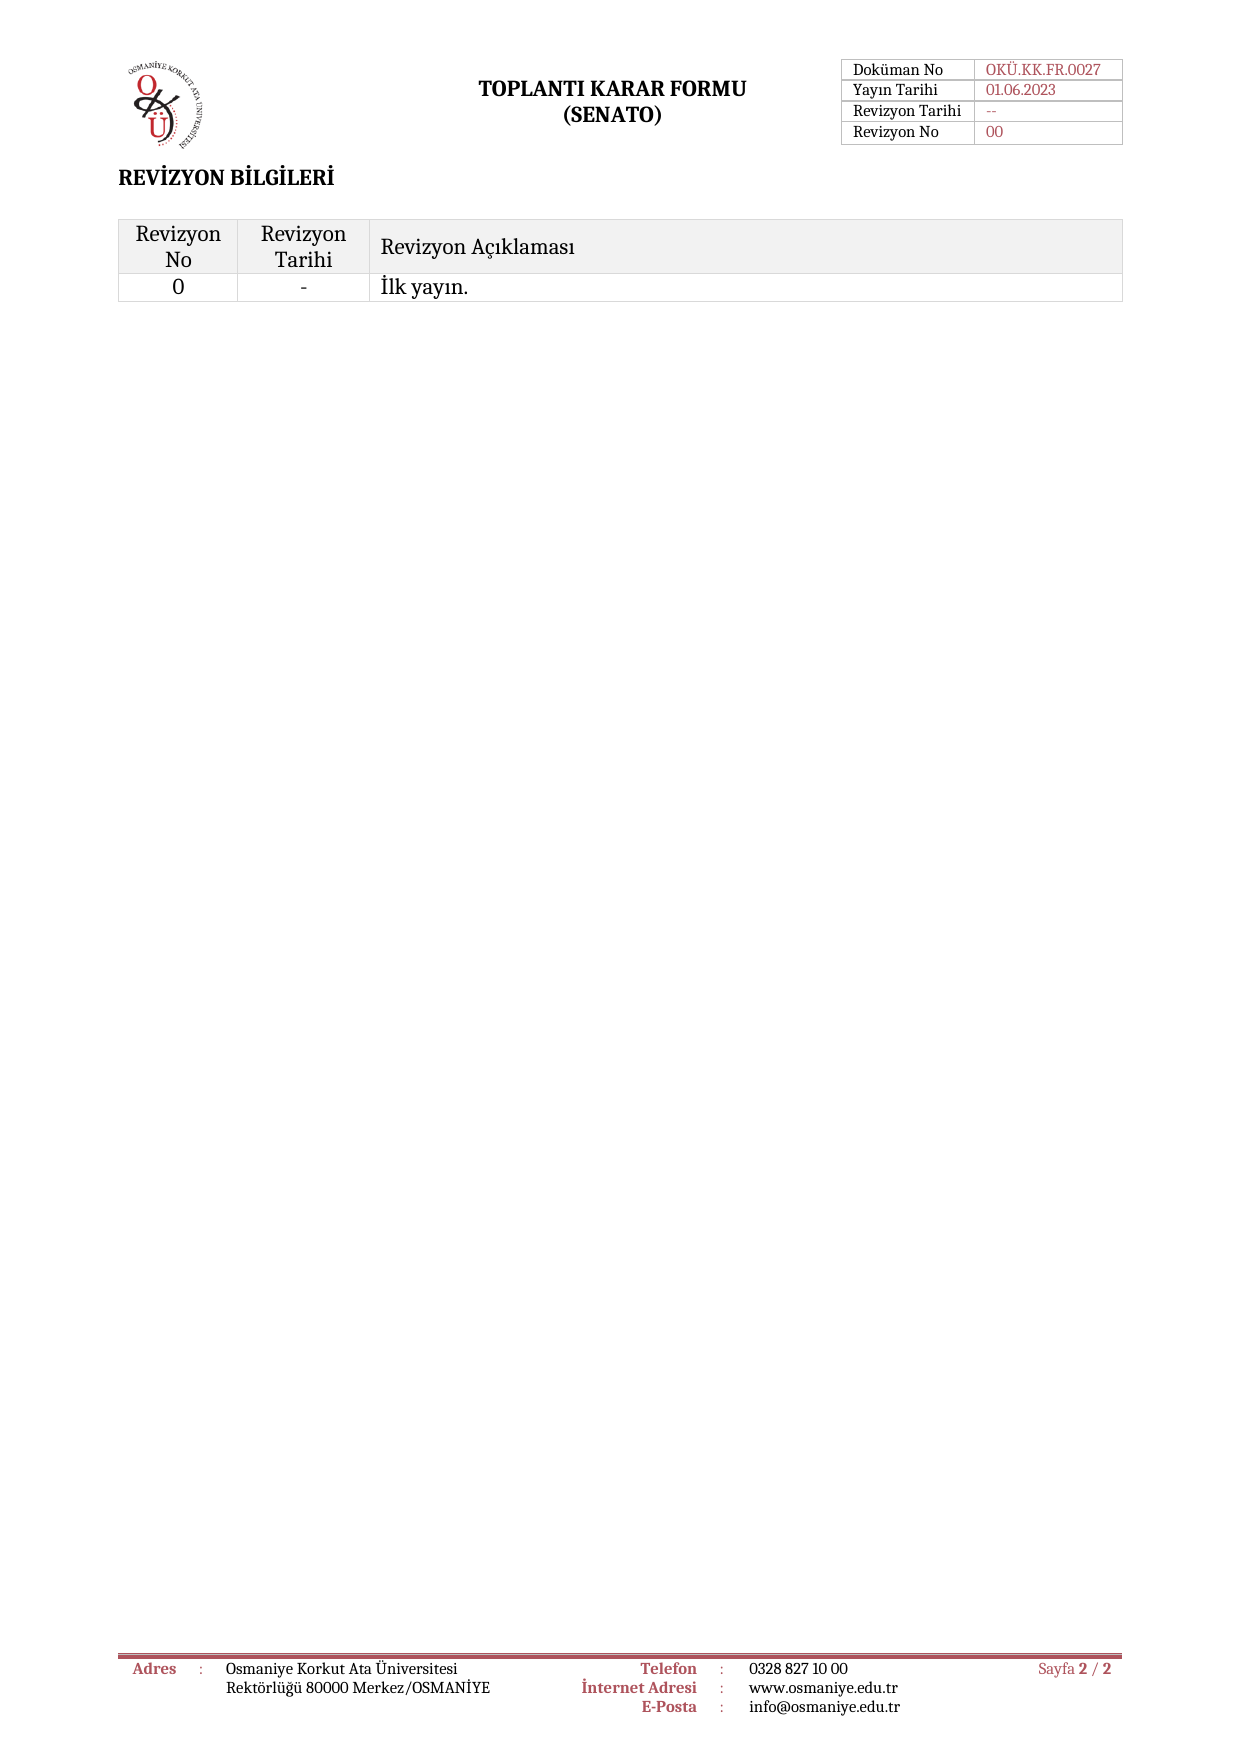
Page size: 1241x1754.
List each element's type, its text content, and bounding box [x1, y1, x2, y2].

picture [128, 61, 203, 149]
table_header Revizyon Açıklaması [370, 220, 1122, 273]
table_header Revizyon Tarihi [238, 220, 369, 273]
table_cell - [238, 274, 369, 301]
table_cell 0 [119, 274, 237, 301]
table_header Revizyon No [119, 220, 237, 273]
table_cell İlk yayın. [370, 274, 1122, 301]
text REVİZYON BİLGİLERİ [118, 165, 1122, 191]
